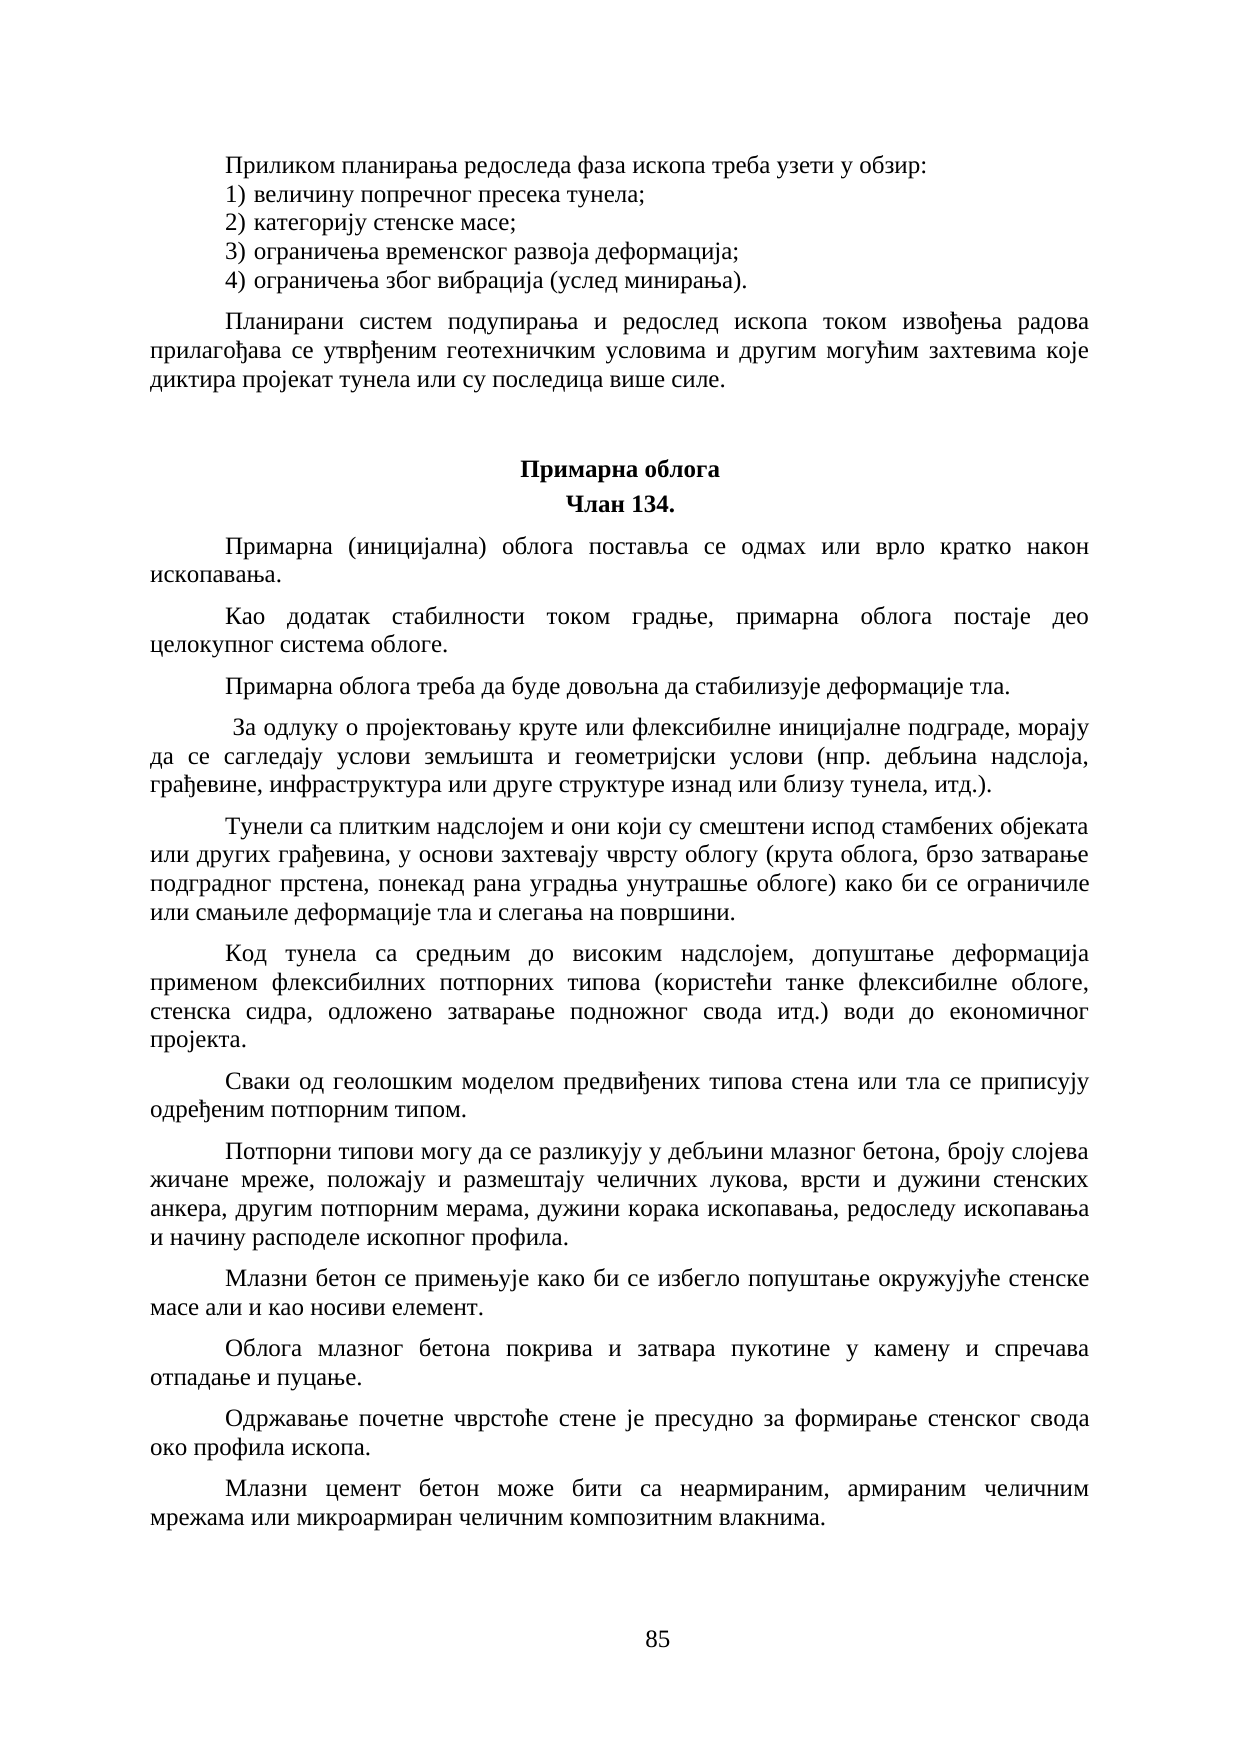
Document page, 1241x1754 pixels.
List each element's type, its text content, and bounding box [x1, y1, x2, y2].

subtitle Примарна облога [150, 454, 1090, 483]
subtitle Члан 134. [150, 489, 1090, 518]
text За одлуку о пројектовању круте или флексибилне иницијалне подграде, морају да се сагледају услови земљишта и геометријски услови (нпр. дебљина надслоја, грађевине, инфраструктура или друге структуре изнад или близу тунела, итд.). [150, 712, 1090, 798]
text Као додатак стабилности током градње, примарна облога постаје део целокупног система облоге. [150, 601, 1090, 658]
text Одржавање почетне чврстоће стене је пресудно за формирање стенског свода око профила ископа. [150, 1403, 1090, 1461]
text Млазни бетон се примењује како би се избегло попуштање окружујуће стенске масе али и као носиви елемент. [150, 1263, 1090, 1321]
list ограничења због вибрација (услед минирања). [225, 265, 1090, 294]
text Облога млазног бетона покрива и затвара пукотине у камену и спречава отпадање и пуцање. [150, 1333, 1090, 1391]
text Тунели са плитким надслојем и они који су смештени испод стамбених објеката или других грађевина, у основи захтевају чврсту облогу (крута облога, брзо затварање подградног прстена, понекад рана уградња унутрашње облоге) како би се ограничиле или смањиле деформације тла и слегања на површини. [150, 811, 1090, 926]
text Планирани систем подупирања и редослед ископа током извођења радова прилагођава се утврђеним геотехничким условима и другим могућим захтевима које диктира пројекат тунела или су последица више силе. [150, 306, 1090, 392]
text Код тунела са средњим до високим надслојем, допуштање деформација применом флексибилних потпорних типова (користећи танке флексибилне облоге, стенска сидра, одложено затварање подножног свода итд.) води до економичног пројекта. [150, 938, 1090, 1053]
list ограничења временског развоја деформација; [225, 236, 1090, 265]
list категорију стенске масе; [225, 207, 1090, 236]
text Потпорни типови могу да се разликују у дебљини млазног бетона, броју слојева жичане мреже, положају и размештају челичних лукова, врсти и дужини стенских анкера, другим потпорним мерама, дужини корака ископавања, редоследу ископавања и начину расподеле ископног профила. [150, 1136, 1090, 1251]
list величину попречног пресека тунела; [225, 179, 1090, 207]
text Сваки од геолошким моделом предвиђених типова стена или тла се приписују одређеним потпорним типом. [150, 1066, 1090, 1123]
text Приликом планирања редоследа фаза ископа треба узети у обзир: [150, 150, 1090, 179]
text Млазни цемент бетон може бити са неармираним, армираним челичним мрежама или микроармиран челичним композитним влакнима. [150, 1473, 1090, 1531]
text Примарна облога треба да буде довољна да стабилизује деформације тла. [150, 671, 1090, 699]
text Примарна (иницијална) облога поставља се одмах или врло кратко након ископавања. [150, 531, 1090, 588]
